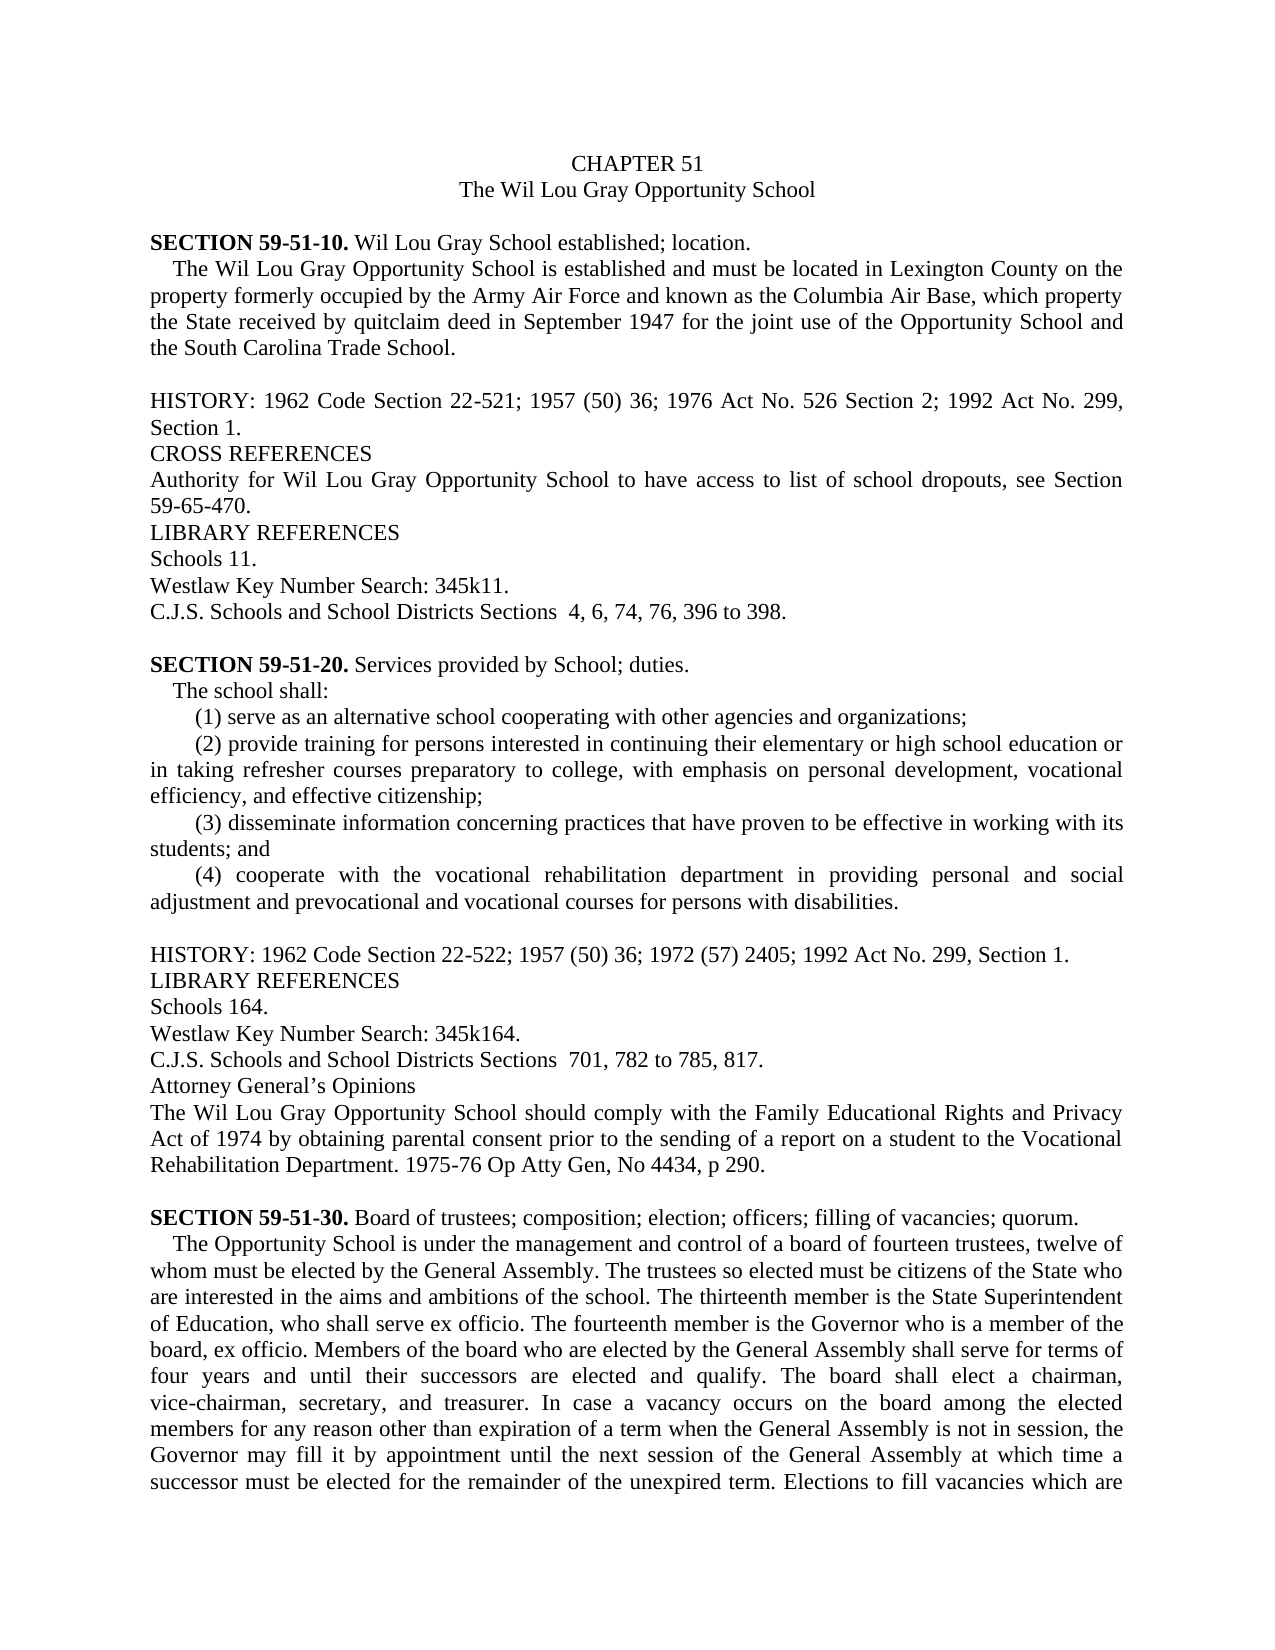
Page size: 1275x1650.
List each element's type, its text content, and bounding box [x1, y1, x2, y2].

text Schools 11. [150, 545, 1125, 572]
text Schools 164. [150, 993, 1125, 1020]
text HISTORY: 1962 Code Section 22-521; 1957 (50) 36; 1976 Act No. 526 Section 2; 1992 Act No. 299, Section 1. [150, 387, 1125, 440]
text LIBRARY REFERENCES [150, 967, 1125, 993]
text SECTION 59-51-10. Wil Lou Gray School established; location. [150, 229, 1125, 255]
text (1) serve as an alternative school cooperating with other agencies and organizations; [150, 703, 1125, 730]
text Authority for Wil Lou Gray Opportunity School to have access to list of school dropouts, see Section 59-65-470. [150, 466, 1125, 519]
text Attorney General’s Opinions [150, 1072, 1125, 1099]
text (3) disseminate information concerning practices that have proven to be effective in working with its students; and [150, 809, 1125, 862]
text HISTORY: 1962 Code Section 22-522; 1957 (50) 36; 1972 (57) 2405; 1992 Act No. 299, Section 1. [150, 941, 1125, 967]
text The Wil Lou Gray Opportunity School is established and must be located in Lexington County on the property formerly occupied by the Army Air Force and known as the Columbia Air Base, which property the State received by quitclaim deed in September 1947 for the joint use of the Opportunity School and the South Carolina Trade School. [150, 255, 1125, 361]
text The Wil Lou Gray Opportunity School [150, 176, 1125, 203]
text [150, 1231, 1125, 1494]
text (4) cooperate with the vocational rehabilitation department in providing personal and social adjustment and prevocational and vocational courses for persons with disabilities. [150, 862, 1125, 914]
text Westlaw Key Number Search: 345k11. [150, 572, 1125, 598]
text The school shall: [150, 677, 1125, 703]
text CHAPTER 51 [150, 150, 1125, 176]
text SECTION 59-51-30. Board of trustees; composition; election; officers; filling of vacancies; quorum. [150, 1204, 1125, 1231]
text C.J.S. Schools and School Districts Sections 701, 782 to 785, 817. [150, 1046, 1125, 1072]
text SECTION 59-51-20. Services provided by School; duties. [150, 651, 1125, 677]
text (2) provide training for persons interested in continuing their elementary or high school education or in taking refresher courses preparatory to college, with emphasis on personal development, vocational efficiency, and effective citizenship; [150, 730, 1125, 809]
text C.J.S. Schools and School Districts Sections 4, 6, 74, 76, 396 to 398. [150, 598, 1125, 624]
text The Wil Lou Gray Opportunity School should comply with the Family Educational Rights and Privacy Act of 1974 by obtaining parental consent prior to the sending of a report on a student to the Vocational Rehabilitation Department. 1975-76 Op Atty Gen, No 4434, p 290. [150, 1099, 1125, 1178]
text LIBRARY REFERENCES [150, 519, 1125, 545]
text CROSS REFERENCES [150, 440, 1125, 466]
text Westlaw Key Number Search: 345k164. [150, 1020, 1125, 1046]
